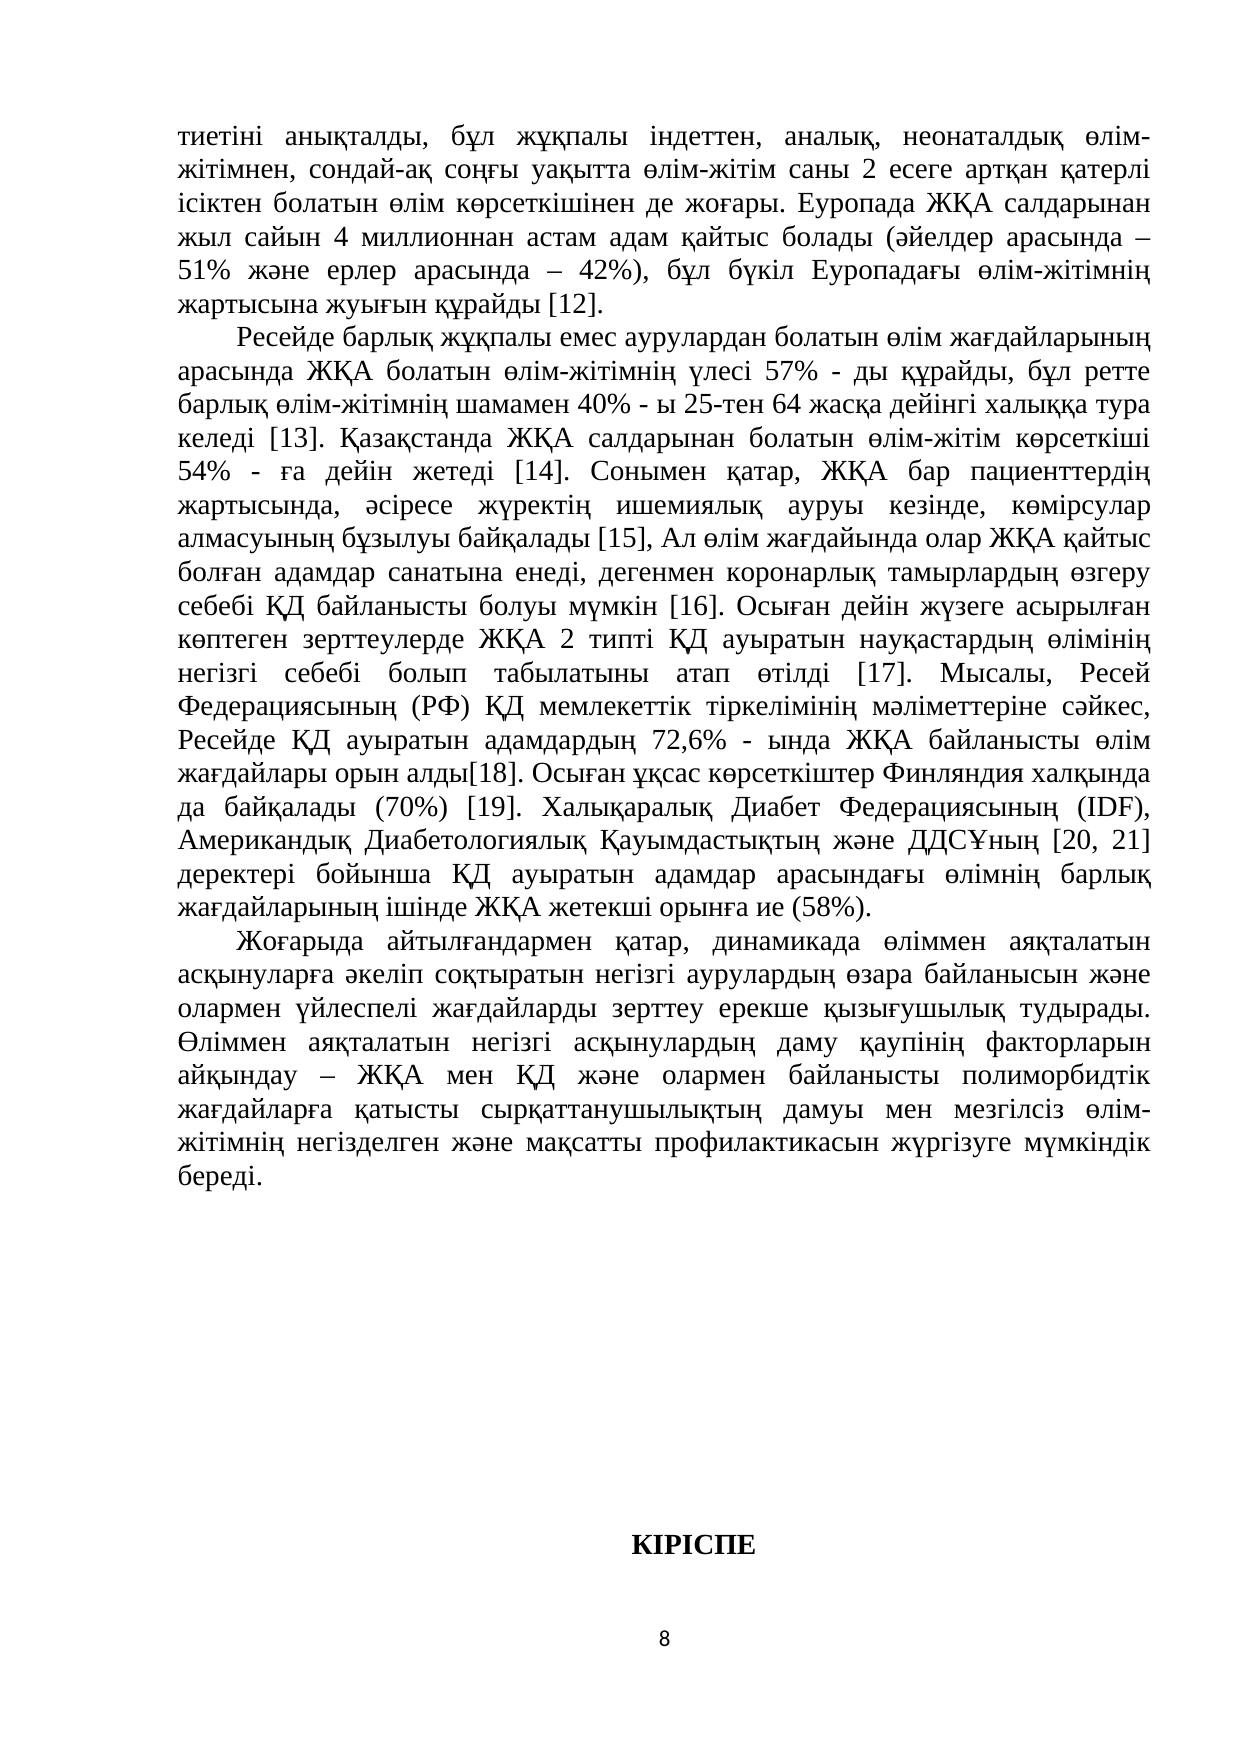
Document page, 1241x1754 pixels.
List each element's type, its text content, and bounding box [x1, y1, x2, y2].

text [177, 118, 1152, 319]
text КІРІСПЕ [177, 1527, 1152, 1560]
text Ресейде барлық жұқпалы емес аурулардан болатын өлім жағдайларының арасында ЖҚА болатын өлім-жітімнің үлесі 57% - ды құрайды, бұл ретте барлық өлім-жітімнің шамамен 40% - ы 25-тен 64 жасқа дейінгі халыққа тура келеді [13]. Қазақстанда ЖҚА салдарынан болатын өлім-жітім көрсеткіші 54% - ға дейін жетеді [14]. Сонымен қатар, ЖҚА бар пациенттердің жартысында, әсіресе жүректің ишемиялық ауруы кезінде, көмірсулар алмасуының бұзылуы байқалады [15], Ал өлім жағдайында олар ЖҚА қайтыс болған адамдар санатына енеді, дегенмен коронарлық тамырлардың өзгеру себебі ҚД байланысты болуы мүмкін [16]. Осыған дейін жүзеге асырылған көптеген зерттеулерде ЖҚА 2 типті ҚД ауыратын науқастардың өлімінің негізгі себебі болып табылатыны атап өтілді [17]. Мысалы, Ресей Федерациясының (РФ) ҚД мемлекеттік тіркелімінің мәліметтеріне сәйкес, Ресейде ҚД ауыратын адамдардың 72,6% - ында ЖҚА байланысты өлім жағдайлары орын алды[18]. Осыған ұқсас көрсеткіштер Финляндия халқында да байқалады (70%) [19]. Халықаралық Диабет Федерациясының (IDF), Американдық Диабетологиялық Қауымдастықтың және ДДСҰның [20, 21] деректері бойынша ҚД ауыратын адамдар арасындағы өлімнің барлық жағдайларының ішінде ЖҚА жетекші орынға ие (58%). [177, 319, 1152, 923]
text Жоғарыда айтылғандармен қатар, динамикада өліммен аяқталатын асқынуларға әкеліп соқтыратын негізгі аурулардың өзара байланысын және олармен үйлеспелі жағдайларды зерттеу ерекше қызығушылық тудырады. Өліммен аяқталатын негізгі асқынулардың даму қаупінің факторларын айқындау – ЖҚА мен ҚД және олармен байланысты полиморбидтік жағдайларға қатысты сырқаттанушылықтың дамуы мен мезгілсіз өлім-жітімнің негізделген және мақсатты профилактикасын жүргізуге мүмкіндік береді. [177, 923, 1152, 1191]
